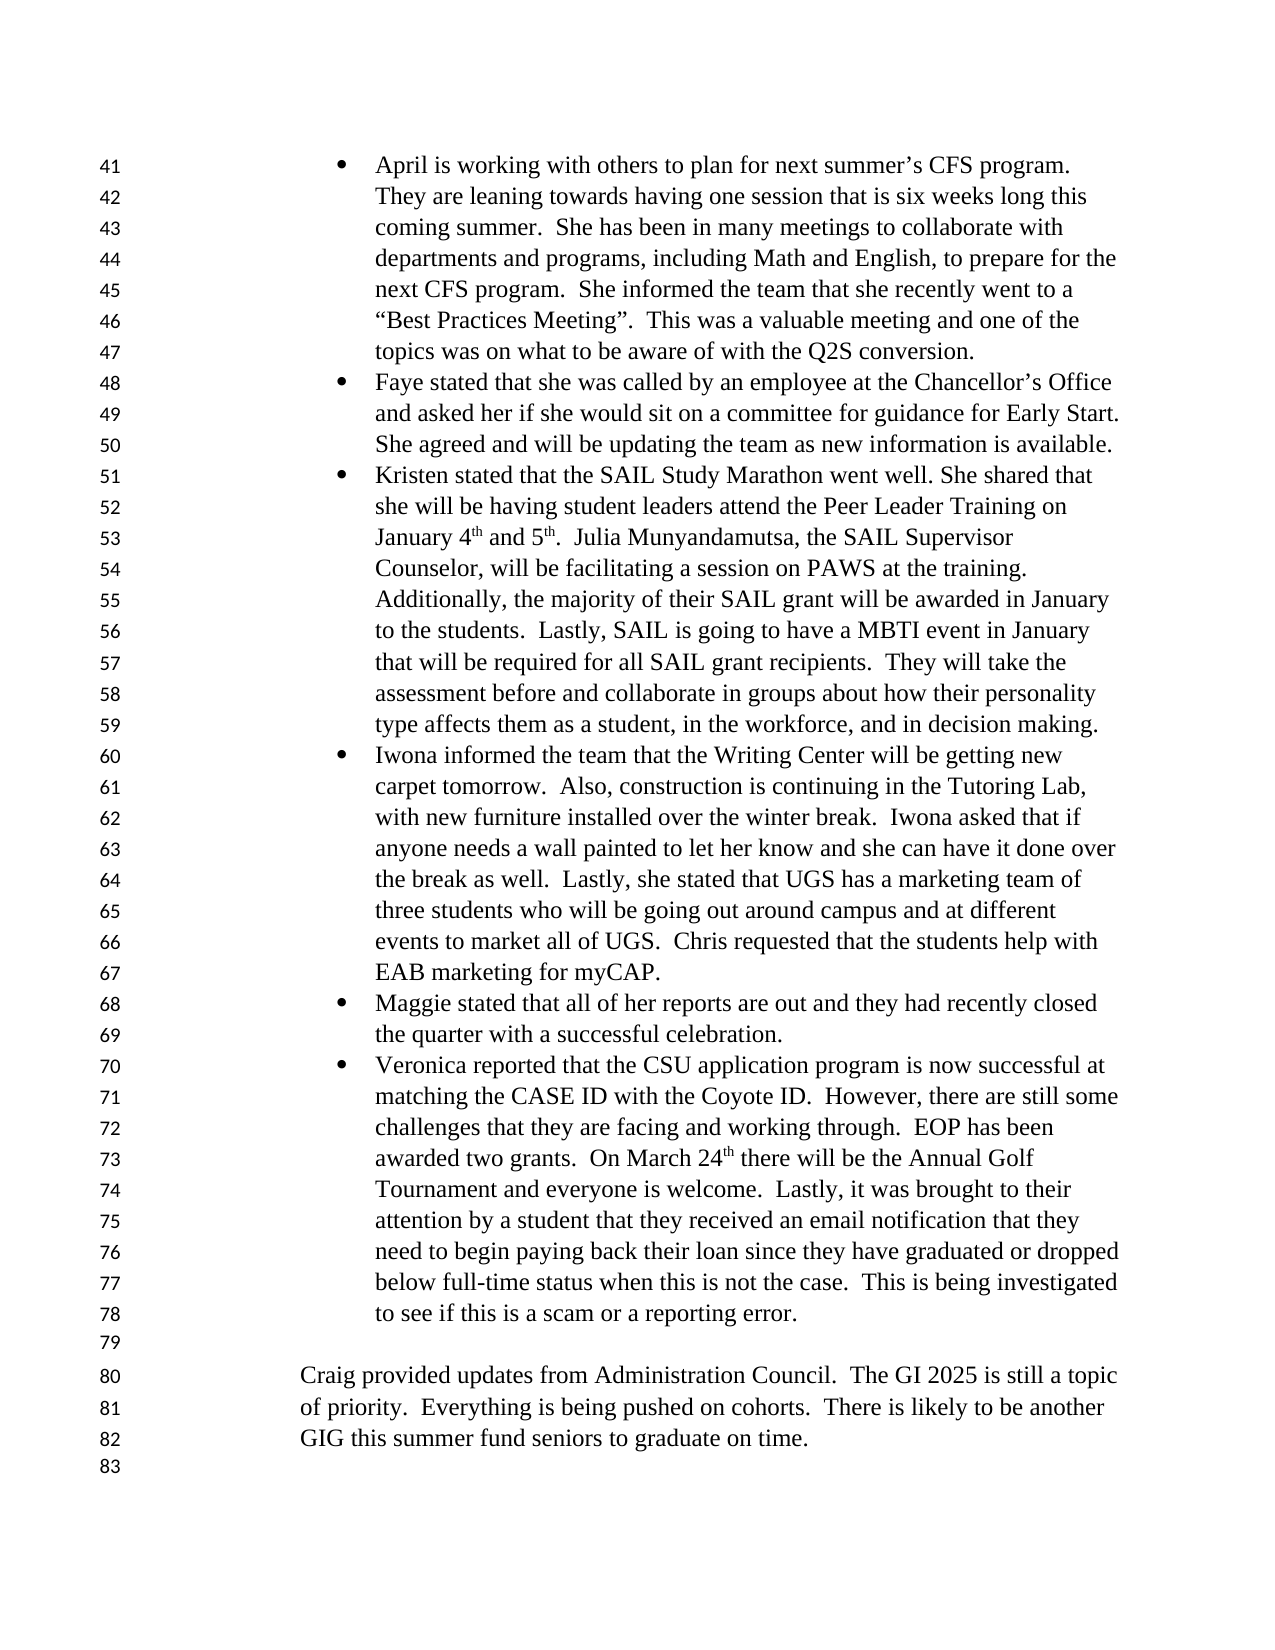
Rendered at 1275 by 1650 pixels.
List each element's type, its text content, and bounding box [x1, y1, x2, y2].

text Craig provided updates from Administration Council. The GI 2025 is still a topic of priority. Everything is being pushed on cohorts. There is likely to be another GIG this summer fund seniors to graduate on time. [300, 1361, 1125, 1451]
list Kristen stated that the SAIL Study Marathon went well. She shared that she will be having student leaders attend the Peer Leader Training on January 4th and 5th. Julia Munyandamutsa, the SAIL Supervisor Counselor, will be facilitating a session on PAWS at the training. Additionally, the majority of their SAIL grant will be awarded in January to the students. Lastly, SAIL is going to have a MBTI event in January that will be required for all SAIL grant recipients. They will take the assessment before and collaborate in groups about how their personality type affects them as a student, in the workforce, and in decision making. [337, 460, 1125, 737]
list Iwona informed the team that the Writing Center will be getting new carpet tomorrow. Also, construction is continuing in the Tutoring Lab, with new furniture installed over the winter break. Iwona asked that if anyone needs a wall painted to let her know and she can have it done over the break as well. Lastly, she stated that UGS has a marketing team of three students who will be going out around campus and at different events to market all of UGS. Chris requested that the students help with EAB marketing for myCAP. [337, 740, 1125, 986]
list Maggie stated that all of her reports are out and they had recently closed the quarter with a successful celebration. [337, 988, 1125, 1048]
list Veronica reported that the CSU application program is now successful at matching the CASE ID with the Coyote ID. However, there are still some challenges that they are facing and working through. EOP has been awarded two grants. On March 24th there will be the Annual Golf Tournament and everyone is welcome. Lastly, it was brought to their attention by a student that they received an email notification that they need to begin paying back their loan since they have graduated or dropped below full-time status when this is not the case. This is being investigated to see if this is a scam or a reporting error. [337, 1050, 1125, 1327]
list April is working with others to plan for next summer’s CFS program. They are leaning towards having one session that is six weeks long this coming summer. She has been in many meetings to collaborate with departments and programs, including Math and English, to prepare for the next CFS program. She informed the team that she recently went to a “Best Practices Meeting”. This was a valuable meeting and one of the topics was on what to be aware of with the Q2S conversion. [337, 150, 1125, 365]
list Faye stated that she was called by an employee at the Chancellor’s Office and asked her if she would sit on a committee for guidance for Early Start. She agreed and will be updating the team as new information is available. [337, 367, 1125, 458]
